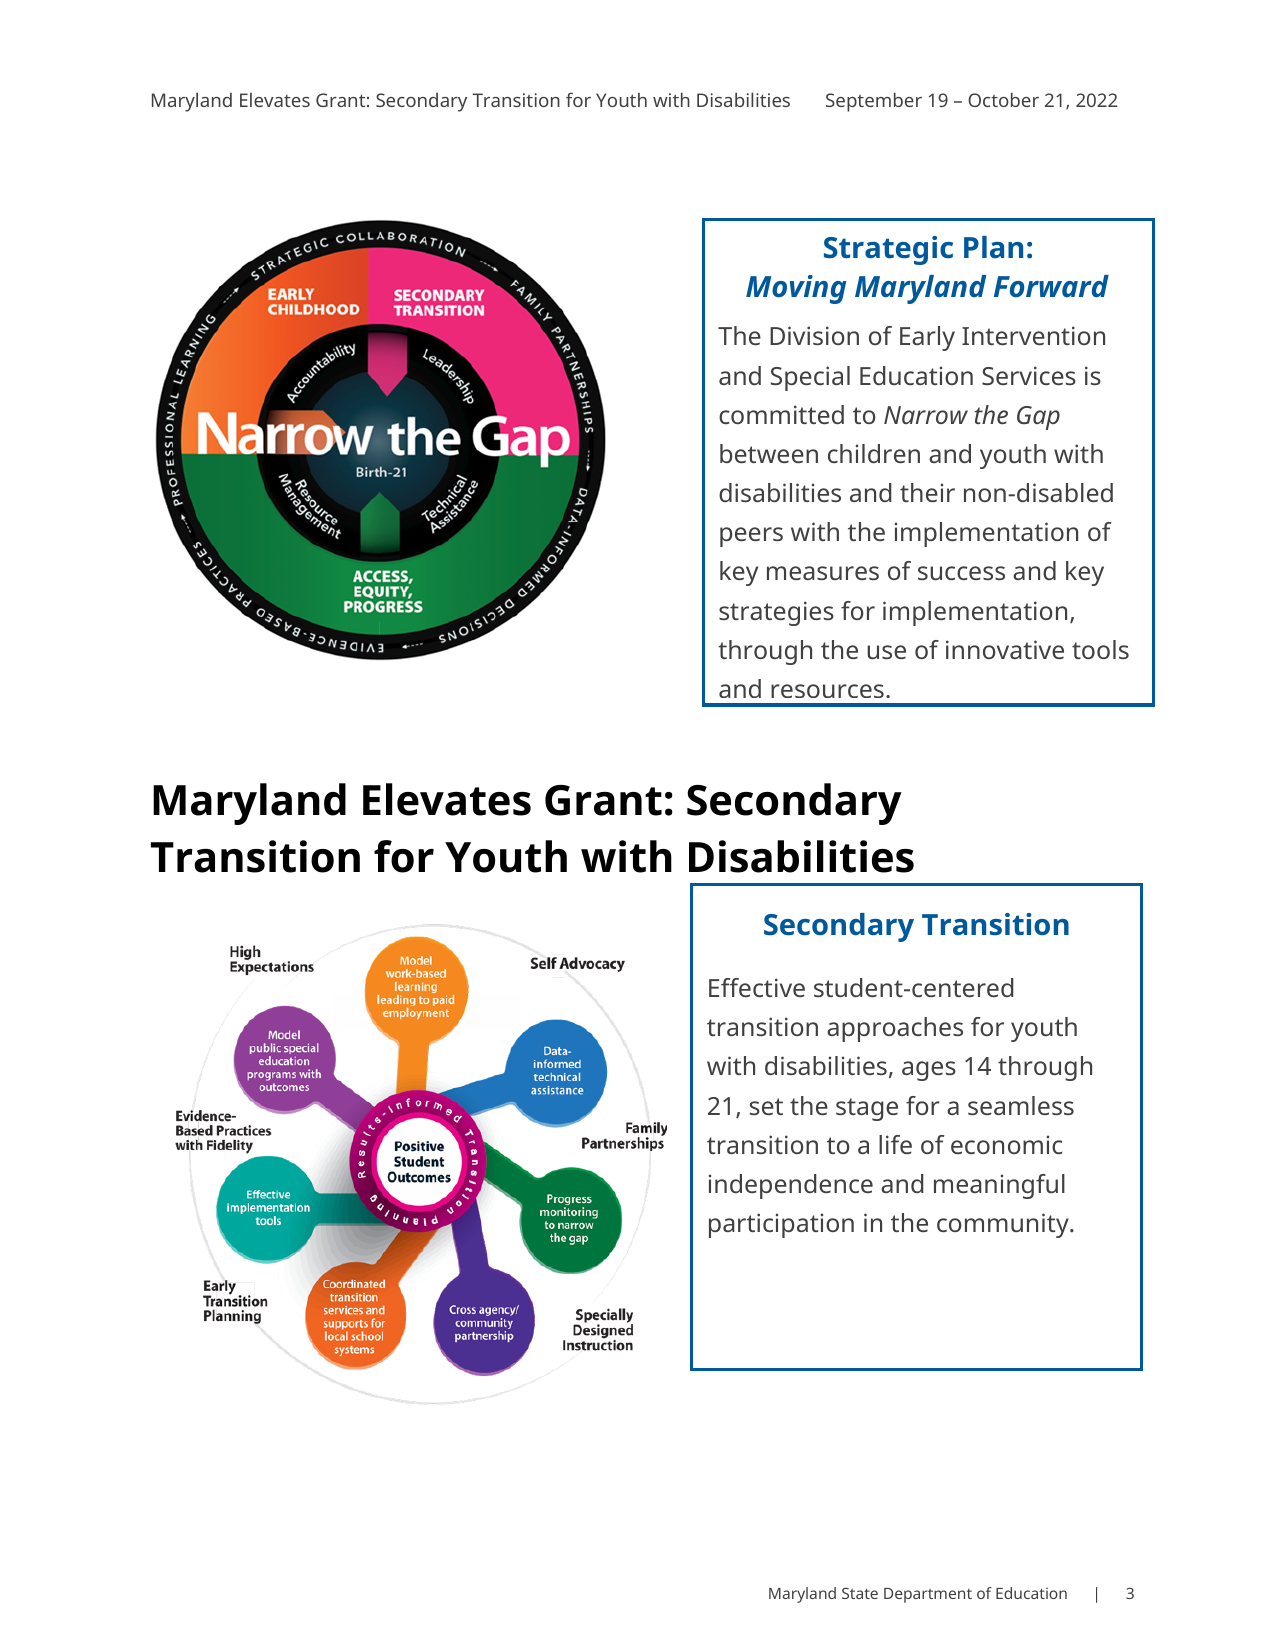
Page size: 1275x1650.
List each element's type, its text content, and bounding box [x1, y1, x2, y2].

picture [150, 215, 610, 664]
picture [150, 909, 680, 1418]
text Maryland Elevates Grant: Secondary Transition for Youth with Disabilities [150, 771, 1125, 884]
